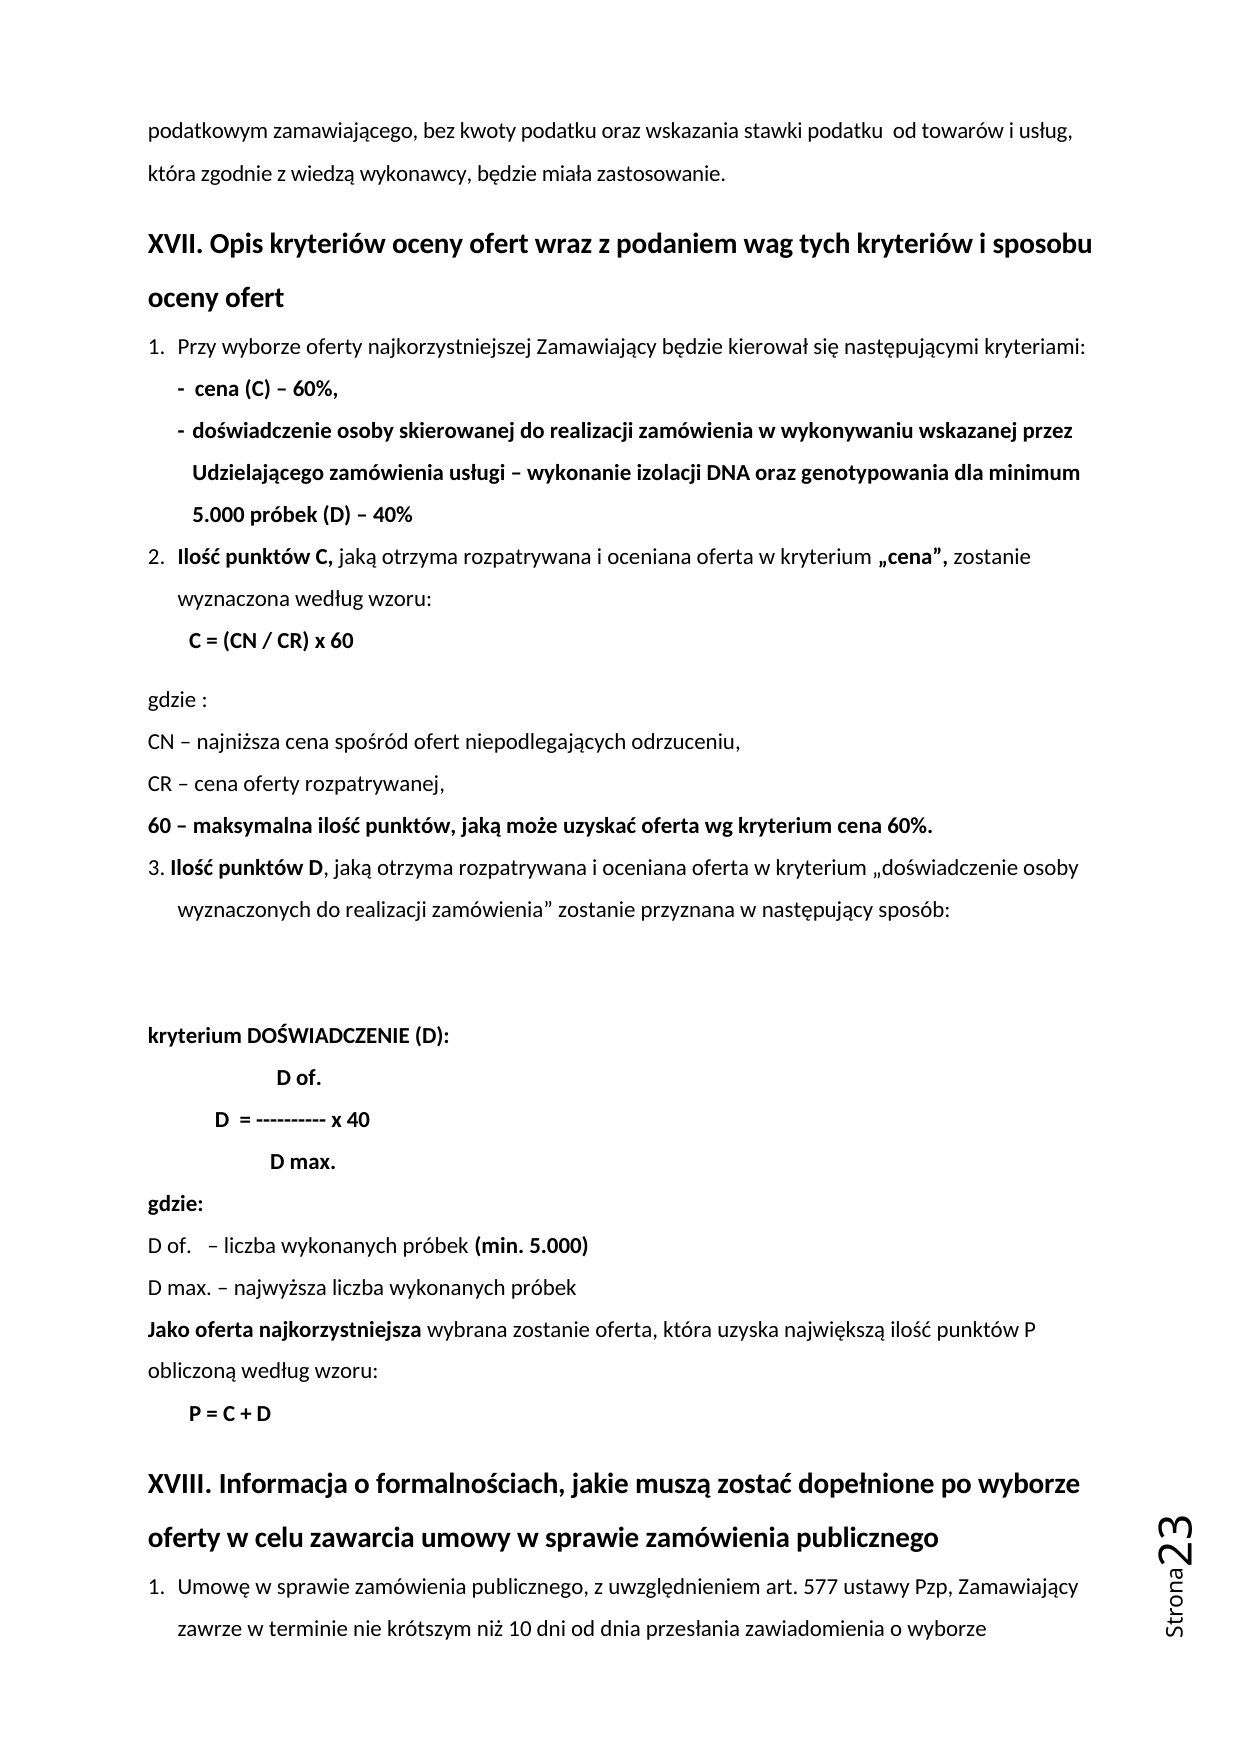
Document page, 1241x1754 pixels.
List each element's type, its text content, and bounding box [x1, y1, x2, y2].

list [148, 1572, 1107, 1642]
text kryterium DOŚWIADCZENIE (D): [148, 1021, 1107, 1049]
text D of. [148, 1063, 1107, 1091]
text - cena (C) – 60%, [177, 374, 1107, 402]
list Ilość punktów C, jaką otrzyma rozpatrywana i oceniana oferta w kryterium „cena”, zostanie wyznaczona według wzoru: [148, 542, 1107, 612]
text XVIII. Informacja o formalnościach, jakie muszą zostać dopełnione po wyborze oferty w celu zawarcia umowy w sprawie zamówienia publicznego [148, 1466, 1107, 1555]
text D max. [148, 1147, 1107, 1175]
text 60 – maksymalna ilość punktów, jaką może uzyskać oferta wg kryterium cena 60%. [148, 811, 1107, 839]
text C = (CN / CR) x 60 [189, 626, 1107, 654]
text gdzie : [148, 685, 1107, 713]
text - doświadczenie osoby skierowanej do realizacji zamówienia w wykonywaniu wskazanej przez Udzielającego zamówienia usługi – wykonanie izolacji DNA oraz genotypowania dla minimum 5.000 próbek (D) – 40% [177, 416, 1107, 528]
text D max. – najwyższa liczba wykonanych próbek [148, 1273, 1107, 1301]
text CR – cena oferty rozpatrywanej, [148, 769, 1107, 797]
text XVII. Opis kryteriów oceny ofert wraz z podaniem wag tych kryteriów i sposobu oceny ofert [148, 226, 1107, 315]
text 3. Ilość punktów D, jaką otrzyma rozpatrywana i oceniana oferta w kryterium „doświadczenie osoby wyznaczonych do realizacji zamówienia” zostanie przyznana w następujący sposób: [148, 853, 1107, 923]
text D of. – liczba wykonanych próbek (min. 5.000) [148, 1231, 1107, 1259]
text gdzie: [148, 1189, 1107, 1217]
text D = ---------- x 40 [148, 1105, 1107, 1133]
list Przy wyborze oferty najkorzystniejszej Zamawiający będzie kierował się następującymi kryteriami: [148, 332, 1107, 361]
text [148, 117, 1107, 187]
text Jako oferta najkorzystniejsza wybrana zostanie oferta, która uzyska największą ilość punktów P obliczoną według wzoru: [148, 1315, 1107, 1385]
text CN – najniższa cena spośród ofert niepodlegających odrzuceniu, [148, 727, 1107, 755]
text P = C + D [189, 1399, 1107, 1427]
